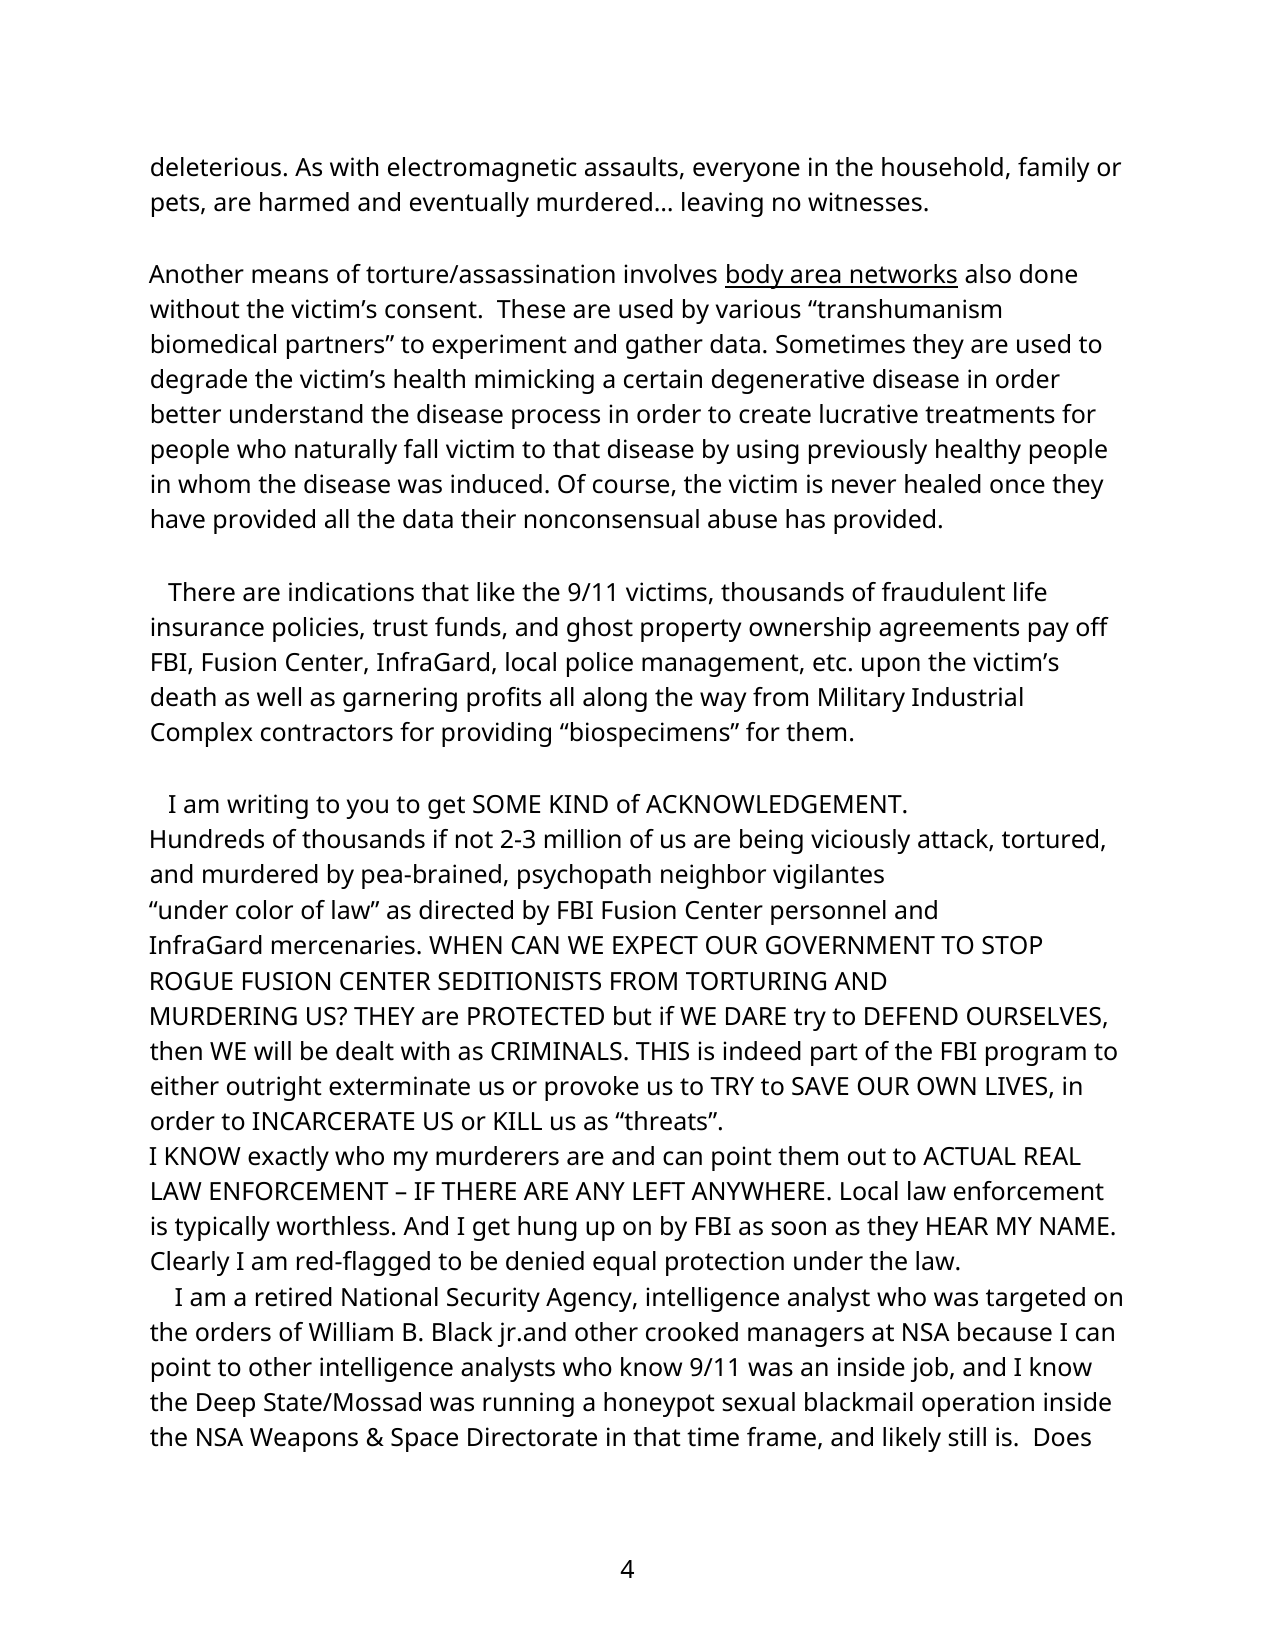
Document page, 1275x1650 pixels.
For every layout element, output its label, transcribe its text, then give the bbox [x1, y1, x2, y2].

text MURDERING US? THEY are PROTECTED but if WE DARE try to DEFEND OURSELVES, then WE will be dealt with as CRIMINALS. THIS is indeed part of the FBI program to either outright exterminate us or provoke us to TRY to SAVE OUR OWN LIVES, in order to INCARCERATE US or KILL us as “threats”. [148, 999, 1125, 1138]
text There are indications that like the 9/11 victims, thousands of fraudulent life insurance policies, trust funds, and ghost property ownership agreements pay off FBI, Fusion Center, InfraGard, local police management, etc. upon the victim’s death as well as garnering profits all along the way from Military Industrial Complex contractors for providing “biospecimens” for them. [148, 574, 1125, 748]
text I KNOW exactly who my murderers are and can point them out to ACTUAL REAL LAW ENFORCEMENT – IF THERE ARE ANY LEFT ANYWHERE. Local law enforcement is typically worthless. And I get hung up on by FBI as soon as they HEAR MY NAME. Clearly I am red-flagged to be denied equal protection under the law. [148, 1139, 1125, 1278]
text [148, 150, 1125, 219]
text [148, 1279, 1125, 1453]
text Another means of torture/assassination involves body area networks also done without the victim’s consent. These are used by various “transhumanism biomedical partners” to experiment and gather data. Sometimes they are used to degrade the victim’s health mimicking a certain degenerative disease in order better understand the disease process in order to create lucrative treatments for people who naturally fall victim to that disease by using previously healthy people in whom the disease was induced. Of course, the victim is never healed once they have provided all the data their nonconsensual abuse has provided. [148, 257, 1125, 536]
text InfraGard mercenaries. WHEN CAN WE EXPECT OUR GOVERNMENT TO STOP [148, 928, 1125, 962]
text “under color of law” as directed by FBI Fusion Center personnel and [148, 892, 1125, 926]
text ROGUE FUSION CENTER SEDITIONISTS FROM TORTURING AND [148, 963, 1125, 997]
text I am writing to you to get SOME KIND of ACKNOWLEDGEMENT. [148, 787, 1125, 821]
text Hundreds of thousands if not 2-3 million of us are being viciously attack, tortured, and murdered by pea-brained, psychopath neighbor vigilantes [148, 822, 1125, 891]
